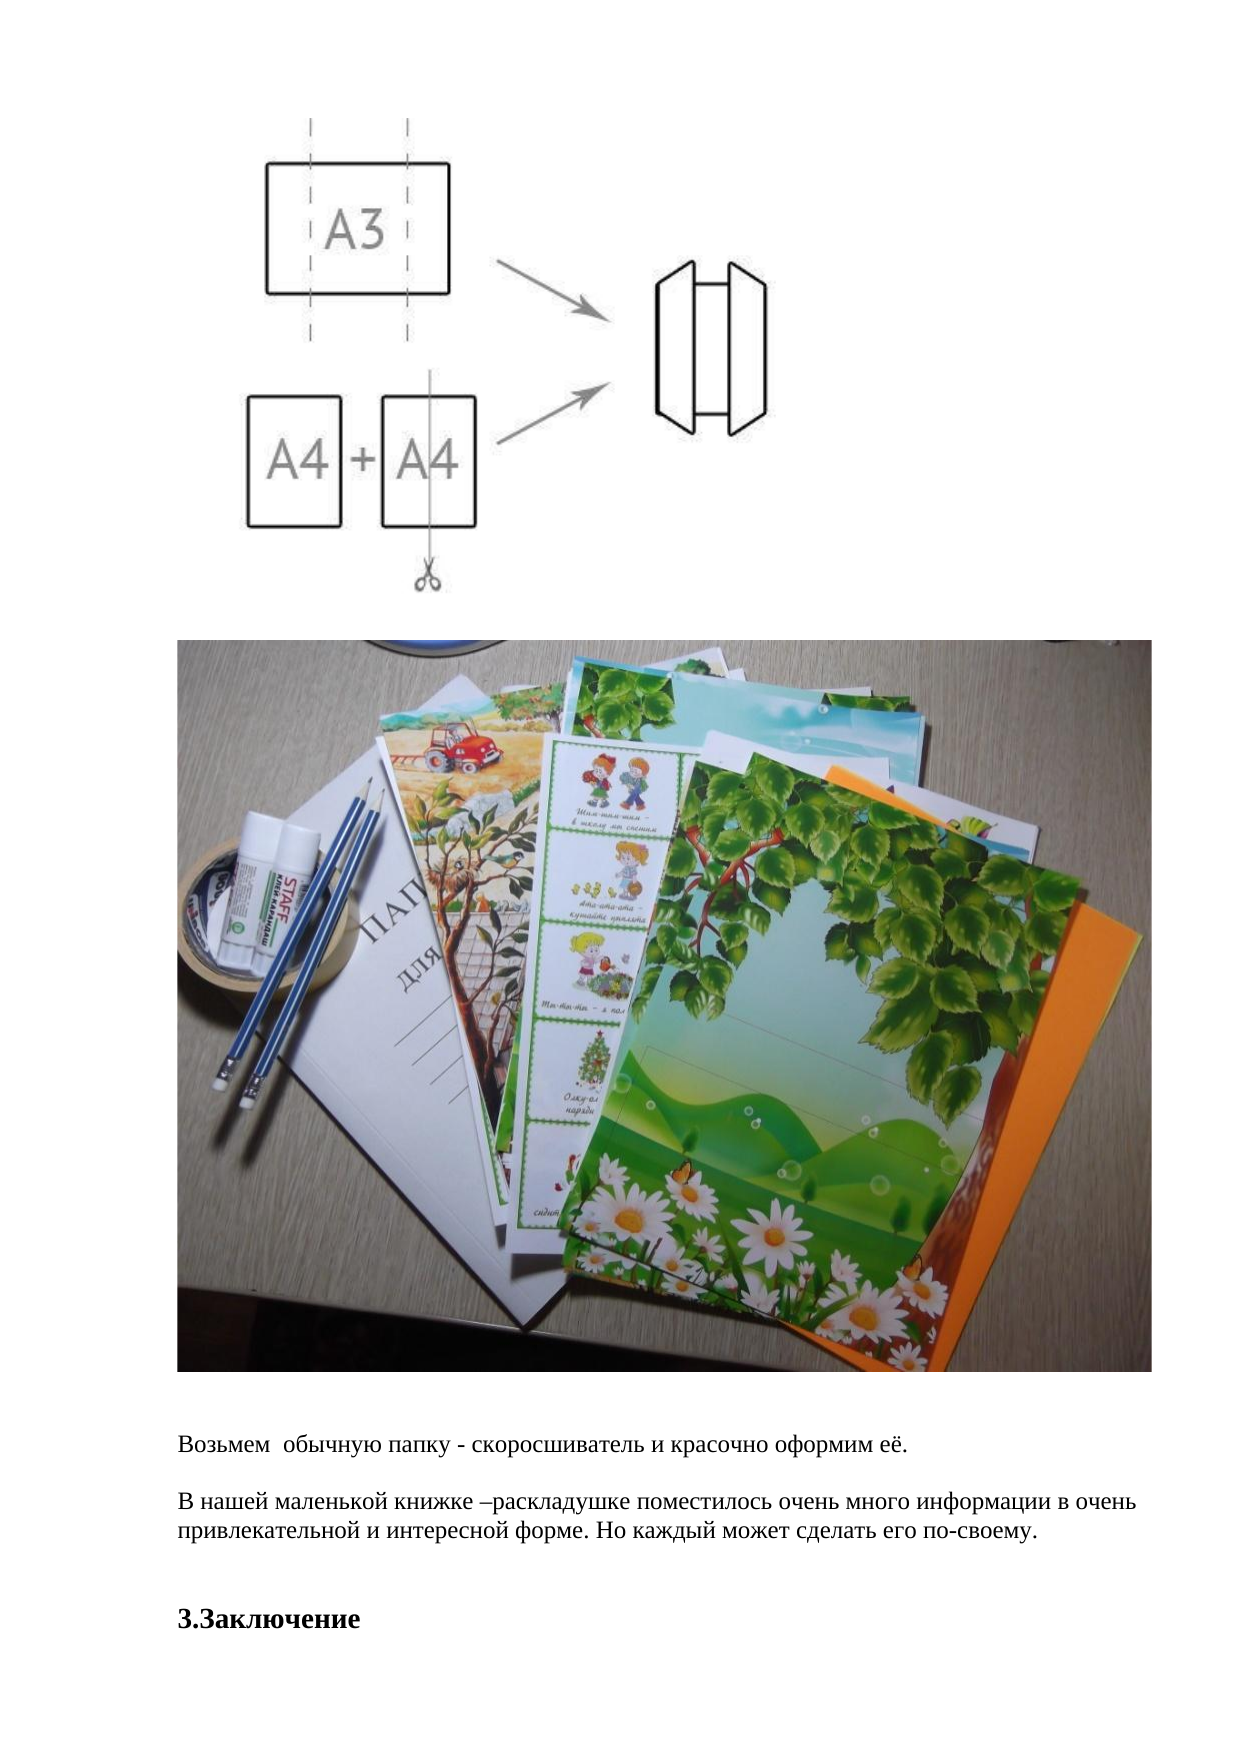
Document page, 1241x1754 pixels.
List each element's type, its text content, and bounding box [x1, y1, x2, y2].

picture [177, 640, 1152, 1372]
text Возьмем обычную папку - скоросшиватель и красочно оформим её. [177, 1429, 1152, 1457]
text В нашей маленькой книжке –раскладушке поместилось очень много информации в очень привлекательной и интересной форме. Но каждый может сделать его по-своему. [177, 1486, 1152, 1544]
picture [177, 118, 776, 612]
text 3.Заключение [177, 1601, 1152, 1635]
